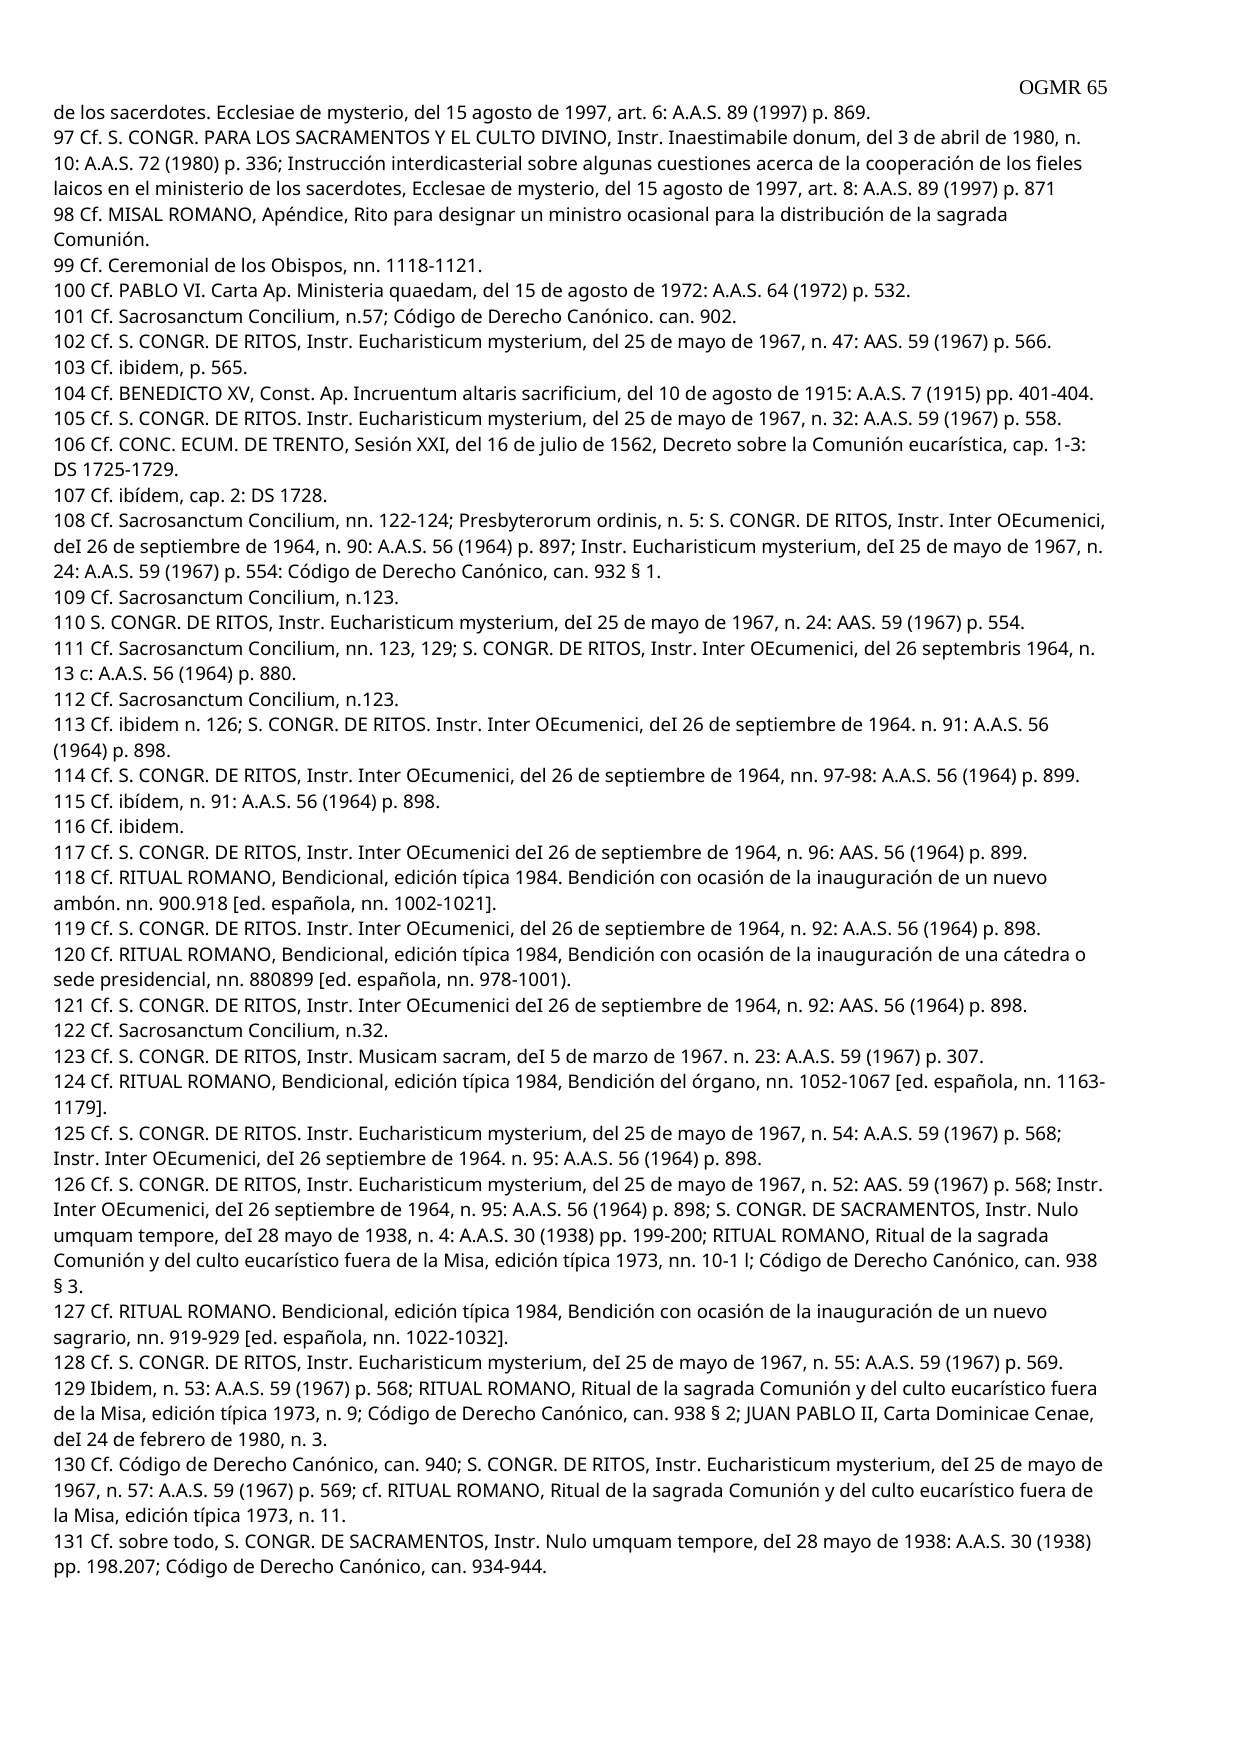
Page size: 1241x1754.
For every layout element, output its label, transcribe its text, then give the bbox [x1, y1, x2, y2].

text 119 Cf. S. CONGR. DE RITOS. Instr. Inter OEcumenici, del 26 de septiembre de 1964, n. 92: A.A.S. 56 (1964) p. 898. [53, 916, 1107, 941]
text 124 Cf. RITUAL ROMANO, Bendicional, edición típica 1984, Bendición del órgano, nn. 1052-1067 [ed. española, nn. 1163-1179]. [53, 1069, 1107, 1120]
text 116 Cf. ibidem. [53, 814, 1107, 839]
text 118 Cf. RITUAL ROMANO, Bendicional, edición típica 1984. Bendición con ocasión de la inauguración de un nuevo ambón. nn. 900.918 [ed. española, nn. 1002-1021]. [53, 865, 1107, 916]
text 98 Cf. MISAL ROMANO, Apéndice, Rito para designar un ministro ocasional para la distribución de la sagrada Comunión. [53, 201, 1107, 252]
text 127 Cf. RITUAL ROMANO. Bendicional, edición típica 1984, Bendición con ocasión de la inauguración de un nuevo sagrario, nn. 919-929 [ed. española, nn. 1022-1032]. [53, 1298, 1107, 1349]
text 104 Cf. BENEDICTO XV, Const. Ap. Incruentum altaris sacrificium, del 10 de agosto de 1915: A.A.S. 7 (1915) pp. 401-404. [53, 380, 1107, 405]
text 128 Cf. S. CONGR. DE RITOS, Instr. Eucharisticum mysterium, deI 25 de mayo de 1967, n. 55: A.A.S. 59 (1967) p. 569. [53, 1349, 1107, 1375]
text 125 Cf. S. CONGR. DE RITOS. Instr. Eucharisticum mysterium, del 25 de mayo de 1967, n. 54: A.A.S. 59 (1967) p. 568; Instr. Inter OEcumenici, deI 26 septiembre de 1964. n. 95: A.A.S. 56 (1964) p. 898. [53, 1120, 1107, 1171]
text 129 Ibidem, n. 53: A.A.S. 59 (1967) p. 568; RITUAL ROMANO, Ritual de la sagrada Comunión y del culto eucarístico fuera de la Misa, edición típica 1973, n. 9; Código de Derecho Canónico, can. 938 § 2; JUAN PABLO II, Carta Dominicae Cenae, deI 24 de febrero de 1980, n. 3. [53, 1375, 1107, 1452]
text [53, 99, 1107, 124]
text 130 Cf. Código de Derecho Canónico, can. 940; S. CONGR. DE RITOS, Instr. Eucharisticum mysterium, deI 25 de mayo de 1967, n. 57: A.A.S. 59 (1967) p. 569; cf. RITUAL ROMANO, Ritual de la sagrada Comunión y del culto eucarístico fuera de la Misa, edición típica 1973, n. 11. [53, 1452, 1107, 1528]
text 126 Cf. S. CONGR. DE RITOS, Instr. Eucharisticum mysterium, del 25 de mayo de 1967, n. 52: AAS. 59 (1967) p. 568; Instr. Inter OEcumenici, deI 26 septiembre de 1964, n. 95: A.A.S. 56 (1964) p. 898; S. CONGR. DE SACRAMENTOS, Instr. Nulo umquam tempore, deI 28 mayo de 1938, n. 4: A.A.S. 30 (1938) pp. 199-200; RITUAL ROMANO, Ritual de la sagrada Comunión y del culto eucarístico fuera de la Misa, edición típica 1973, nn. 10-1 l; Código de Derecho Canónico, can. 938 § 3. [53, 1171, 1107, 1298]
text 131 Cf. sobre todo, S. CONGR. DE SACRAMENTOS, Instr. Nulo umquam tempore, deI 28 mayo de 1938: A.A.S. 30 (1938) pp. 198.207; Código de Derecho Canónico, can. 934-944. [53, 1528, 1107, 1579]
text 103 Cf. ibidem, p. 565. [53, 354, 1107, 380]
text 99 Cf. Ceremonial de los Obispos, nn. 1118-1121. [53, 252, 1107, 278]
text 115 Cf. ibídem, n. 91: A.A.S. 56 (1964) p. 898. [53, 788, 1107, 814]
text 100 Cf. PABLO VI. Carta Ap. Ministeria quaedam, del 15 de agosto de 1972: A.A.S. 64 (1972) p. 532. [53, 278, 1107, 303]
text 111 Cf. Sacrosanctum Concilium, nn. 123, 129; S. CONGR. DE RITOS, Instr. Inter OEcumenici, del 26 septembris 1964, n. 13 c: A.A.S. 56 (1964) p. 880. [53, 635, 1107, 686]
text 107 Cf. ibídem, cap. 2: DS 1728. [53, 482, 1107, 507]
text 121 Cf. S. CONGR. DE RITOS, Instr. Inter OEcumenici deI 26 de septiembre de 1964, n. 92: AAS. 56 (1964) p. 898. [53, 992, 1107, 1018]
text 113 Cf. ibidem n. 126; S. CONGR. DE RITOS. Instr. Inter OEcumenici, deI 26 de septiembre de 1964. n. 91: A.A.S. 56 (1964) p. 898. [53, 712, 1107, 763]
text 101 Cf. Sacrosanctum Concilium, n.57; Código de Derecho Canónico. can. 902. [53, 303, 1107, 329]
text 120 Cf. RITUAL ROMANO, Bendicional, edición típica 1984, Bendición con ocasión de la inauguración de una cátedra o sede presidencial, nn. 880899 [ed. española, nn. 978-1001). [53, 941, 1107, 992]
text 97 Cf. S. CONGR. PARA LOS SACRAMENTOS Y EL CULTO DIVINO, Instr. Inaestimabile donum, del 3 de abril de 1980, n. 10: A.A.S. 72 (1980) p. 336; Instrucción interdicasterial sobre algunas cuestiones acerca de la cooperación de los fieles laicos en el ministerio de los sacerdotes, Ecclesae de mysterio, del 15 agosto de 1997, art. 8: A.A.S. 89 (1997) p. 871 [53, 124, 1107, 201]
text 110 S. CONGR. DE RITOS, Instr. Eucharisticum mysterium, deI 25 de mayo de 1967, n. 24: AAS. 59 (1967) p. 554. [53, 609, 1107, 635]
text 105 Cf. S. CONGR. DE RITOS. Instr. Eucharisticum mysterium, del 25 de mayo de 1967, n. 32: A.A.S. 59 (1967) p. 558. [53, 405, 1107, 431]
text 122 Cf. Sacrosanctum Concilium, n.32. [53, 1018, 1107, 1043]
text 114 Cf. S. CONGR. DE RITOS, Instr. Inter OEcumenici, del 26 de septiembre de 1964, nn. 97-98: A.A.S. 56 (1964) p. 899. [53, 763, 1107, 788]
text 117 Cf. S. CONGR. DE RITOS, Instr. Inter OEcumenici deI 26 de septiembre de 1964, n. 96: AAS. 56 (1964) p. 899. [53, 839, 1107, 865]
text 112 Cf. Sacrosanctum Concilium, n.123. [53, 686, 1107, 712]
text 106 Cf. CONC. ECUM. DE TRENTO, Sesión XXI, del 16 de julio de 1562, Decreto sobre la Comunión eucarística, cap. 1-3: DS 1725-1729. [53, 431, 1107, 482]
text 123 Cf. S. CONGR. DE RITOS, Instr. Musicam sacram, deI 5 de marzo de 1967. n. 23: A.A.S. 59 (1967) p. 307. [53, 1043, 1107, 1069]
text 108 Cf. Sacrosanctum Concilium, nn. 122-124; Presbyterorum ordinis, n. 5: S. CONGR. DE RITOS, Instr. Inter OEcumenici, deI 26 de septiembre de 1964, n. 90: A.A.S. 56 (1964) p. 897; Instr. Eucharisticum mysterium, deI 25 de mayo de 1967, n. 24: A.A.S. 59 (1967) p. 554: Código de Derecho Canónico, can. 932 § 1. [53, 507, 1107, 584]
text 102 Cf. S. CONGR. DE RITOS, Instr. Eucharisticum mysterium, del 25 de mayo de 1967, n. 47: AAS. 59 (1967) p. 566. [53, 329, 1107, 354]
text 109 Cf. Sacrosanctum Concilium, n.123. [53, 584, 1107, 609]
